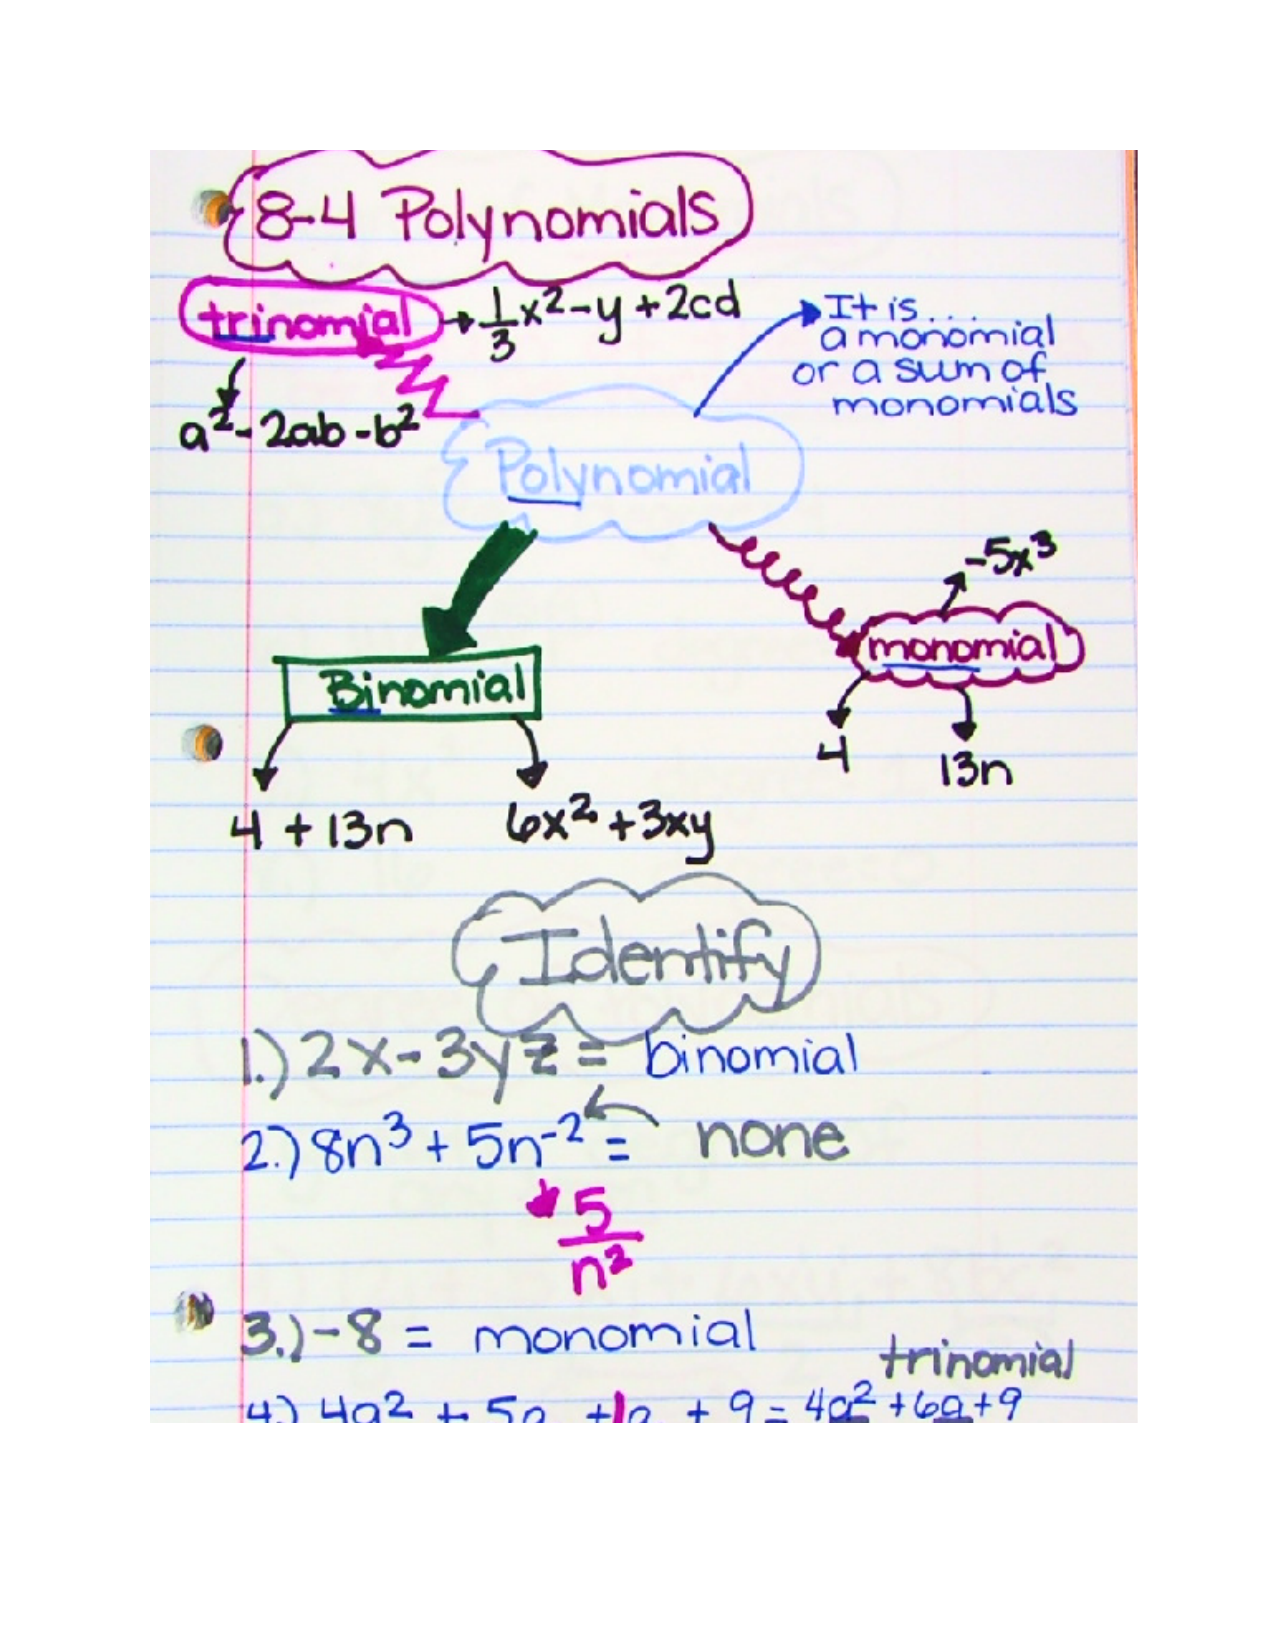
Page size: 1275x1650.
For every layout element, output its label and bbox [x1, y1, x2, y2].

picture [150, 150, 1138, 1423]
